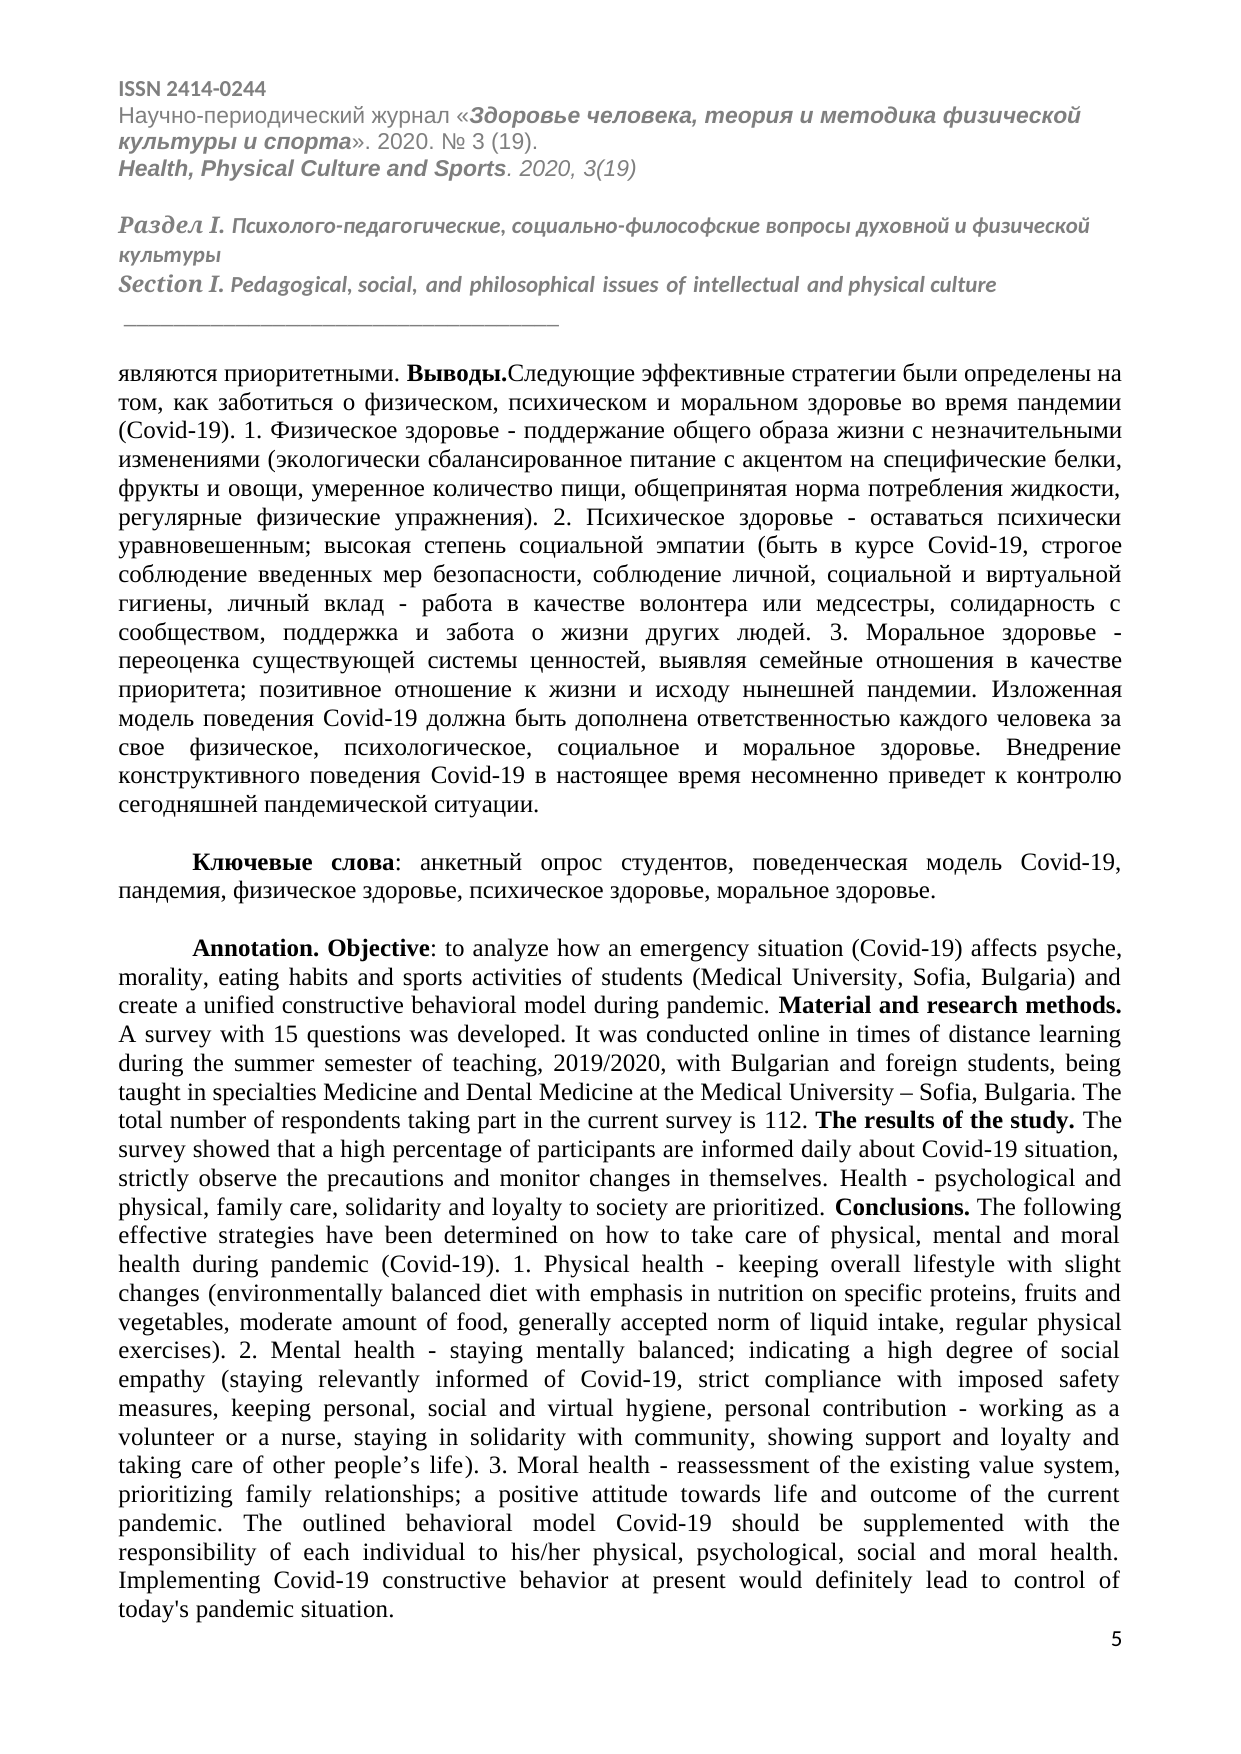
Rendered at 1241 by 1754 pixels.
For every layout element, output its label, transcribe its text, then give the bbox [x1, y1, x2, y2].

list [118, 358, 1122, 818]
list Annotation. Objective: to analyze how an emergency situation (Covid-19) affects psyche, morality, eating habits and sports activities of students (Medical University, Sofia, Bulgaria) and create a unified constructive behavioral model during pandemic. Material and research methods. A survey with 15 questions was developed. It was conducted online in times of distance learning during the summer semester of teaching, 2019/2020, with Bulgarian and foreign students, being taught in specialties Medicine and Dental Medicine at the Medical University – Sofia, Bulgaria. The total number of respondents taking part in the current survey is 112. The results of the study. The survey showed that a high percentage of participants are informed daily about Covid-19 situation, strictly observe the precautions and monitor changes in themselves. Health - psychological and physical, family care, solidarity and loyalty to society are prioritized. Conclusions. The following effective strategies have been determined on how to take care of physical, mental and moral health during pandemic (Covid-19). 1. Physical health - keeping overall lifestyle with slight changes (environmentally balanced diet with emphasis in nutrition on specific proteins, fruits and vegetables, moderate amount of food, generally accepted norm of liquid intake, regular physical exercises). 2. Mental health - staying mentally balanced; indicating a high degree of social empathy (staying relevantly informed of Covid-19, strict compliance with imposed safety measures, keeping personal, social and virtual hygiene, personal contribution - working as a volunteer or a nurse, staying in solidarity with community, showing support and loyalty and taking care of other people’s life). 3. Moral health - reassessment of the existing value system, prioritizing family relationships; a positive attitude towards life and outcome of the current pandemic. The outlined behavioral model Covid-19 should be supplemented with the responsibility of each individual to his/her physical, psychological, social and moral health. Implementing Covid-19 constructive behavior at present would definitely lead to control of today's pandemic situation. [118, 933, 1122, 1623]
list Ключевые слова: анкетный опрос студентов, поведенческая модель Covid-19, пандемия, физическое здоровье, психическое здоровье, моральное здоровье. [118, 847, 1122, 904]
